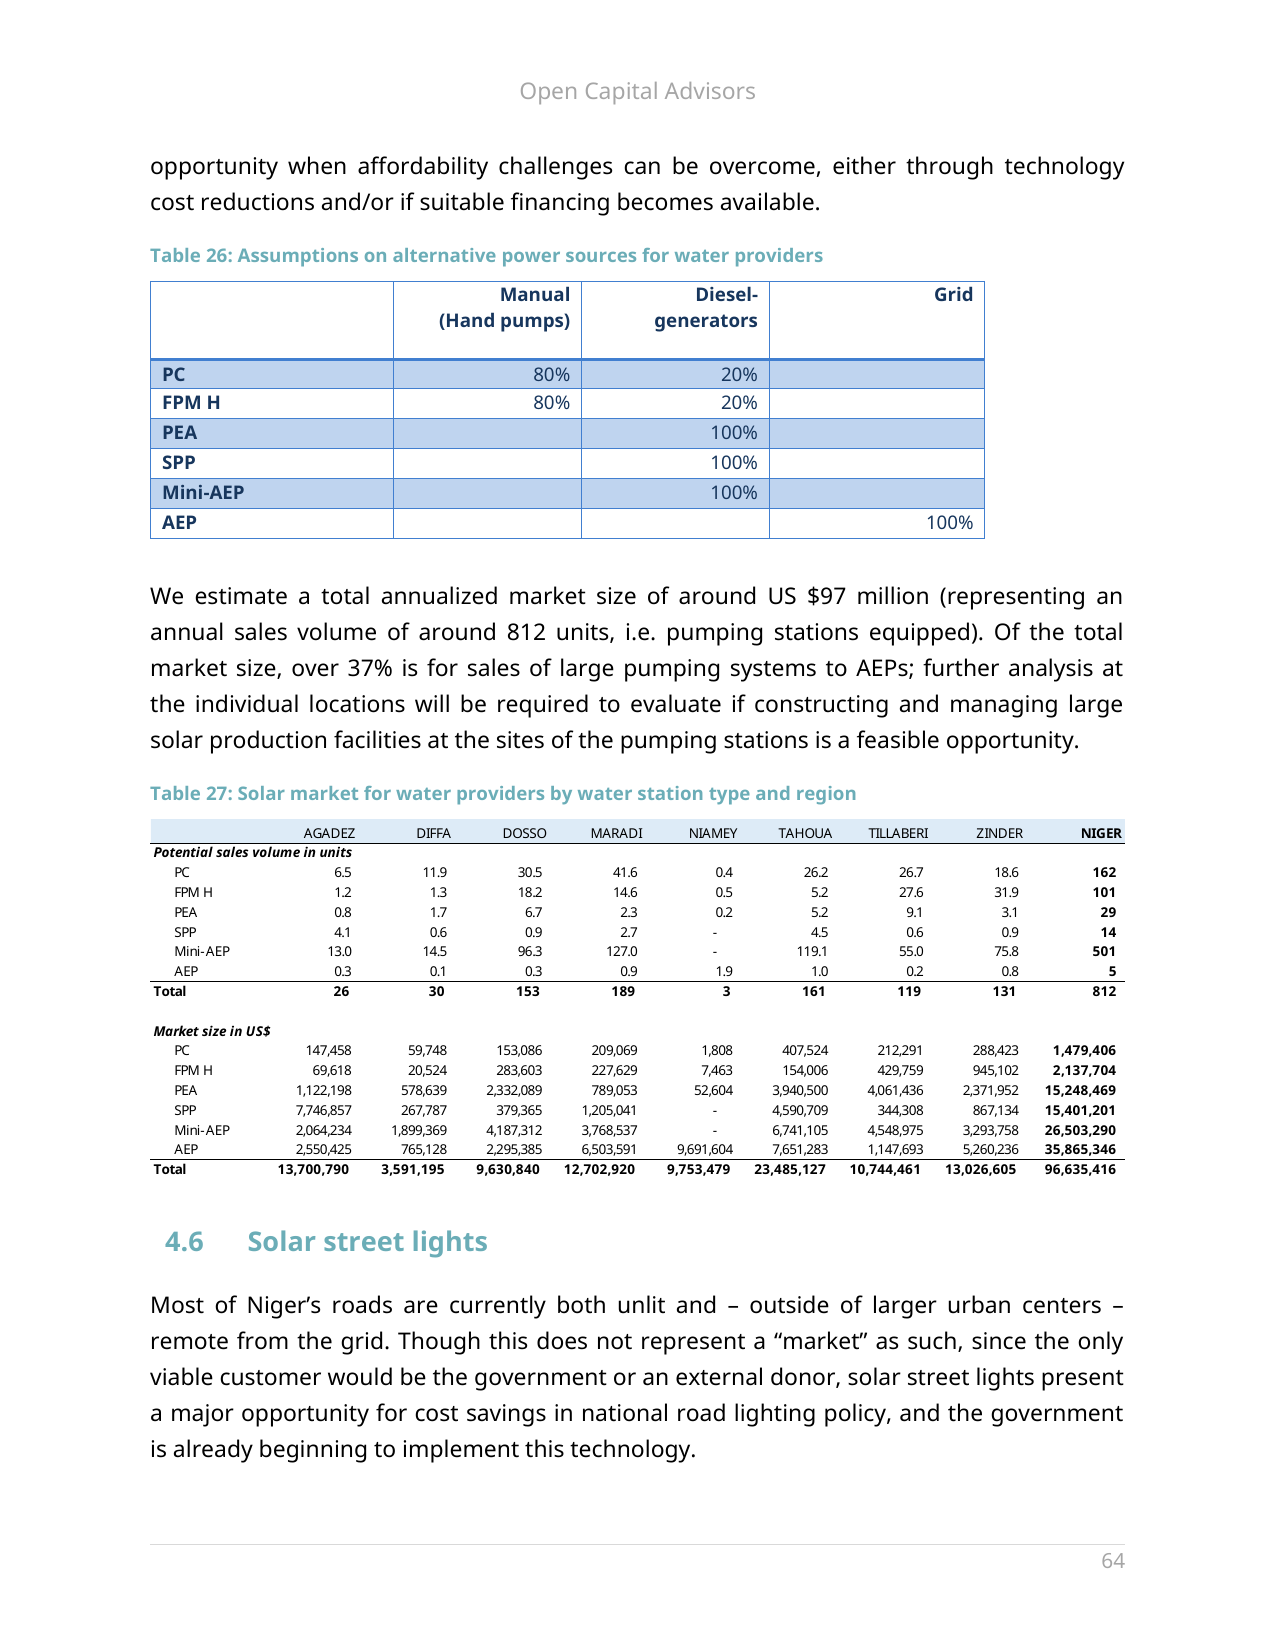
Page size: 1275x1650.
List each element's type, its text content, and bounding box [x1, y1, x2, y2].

table_cell 100% [582, 449, 769, 478]
table_cell [394, 479, 581, 508]
table_cell FPM H [151, 389, 393, 418]
table_cell 100% [582, 419, 769, 448]
text We estimate a total annualized market size of around US $97 million (representing an annual sales volume of around 812 units, i.e. pumping stations equipped). Of the total market size, over 37% is for sales of large pumping systems to AEPs; further analysis at the individual locations will be required to evaluate if constructing and managing large solar production facilities at the sites of the pumping stations is a feasible opportunity. [150, 580, 1125, 755]
table_cell [582, 509, 769, 538]
table_cell PC [151, 361, 393, 388]
table_cell [770, 389, 984, 418]
table_cell [770, 419, 984, 448]
table_cell [394, 449, 581, 478]
table_header Grid [770, 282, 984, 358]
table_cell 20% [582, 389, 769, 418]
table_cell 80% [394, 389, 581, 418]
table_cell Mini-AEP [151, 479, 393, 508]
table_header [151, 282, 393, 358]
text Solar street lights [165, 1222, 1125, 1259]
table_cell 100% [770, 509, 984, 538]
table_cell 80% [394, 361, 581, 388]
table_cell 20% [582, 361, 769, 388]
table_header Manual (Hand pumps) [394, 282, 581, 358]
table_cell SPP [151, 449, 393, 478]
table_cell [394, 509, 581, 538]
table_cell [770, 449, 984, 478]
table_cell AEP [151, 509, 393, 538]
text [150, 150, 1125, 217]
table_cell [770, 361, 984, 388]
table_cell PEA [151, 419, 393, 448]
table_header Diesel-generators [582, 282, 769, 358]
table_cell 100% [582, 479, 769, 508]
table_cell [394, 419, 581, 448]
table_cell [770, 479, 984, 508]
text Most of Niger’s roads are currently both unlit and – outside of larger urban centers – remote from the grid. Though this does not represent a “market” as such, since the only viable customer would be the government or an external donor, solar street lights present a major opportunity for cost savings in national road lighting policy, and the government is already beginning to implement this technology. [150, 1289, 1125, 1464]
